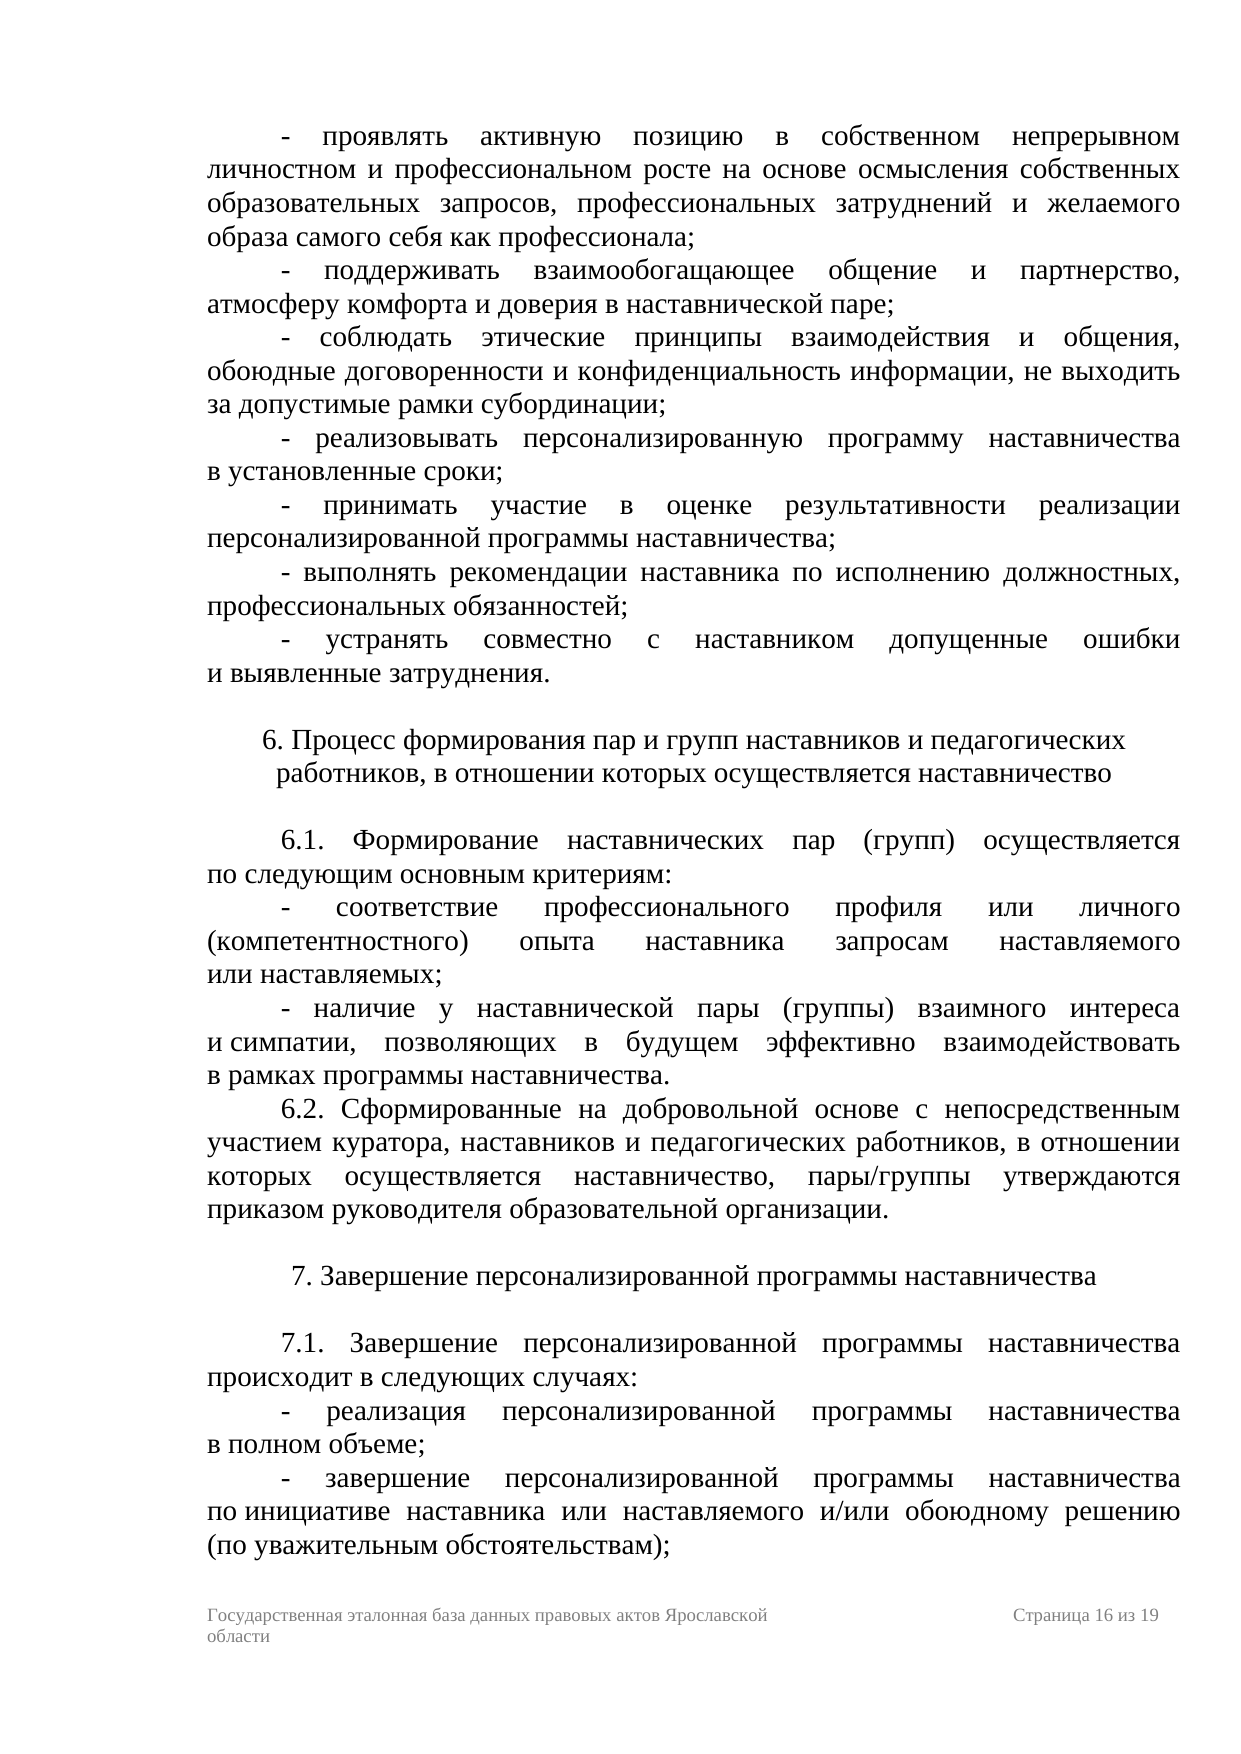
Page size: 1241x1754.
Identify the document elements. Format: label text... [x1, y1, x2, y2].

text - устранять совместно с наставником допущенные ошибки и выявленные затруднения. [207, 621, 1181, 688]
text - поддерживать взаимообогащающее общение и партнерство, атмосферу комфорта и доверия в наставнической паре; [207, 252, 1181, 319]
text 7. Завершение персонализированной программы наставничества [207, 1258, 1181, 1292]
text - соответствие профессионального профиля или личного (компетентностного) опыта наставника запросам наставляемого или наставляемых; [207, 889, 1181, 990]
text 6. Процесс формирования пар и групп наставников и педагогических работников, в отношении которых осуществляется наставничество [207, 722, 1181, 789]
text - наличие у наставнической пары (группы) взаимного интереса и симпатии, позволяющих в будущем эффективно взаимодействовать в рамках программы наставничества. [207, 990, 1181, 1091]
text - реализовывать персонализированную программу наставничества в установленные сроки; [207, 420, 1181, 487]
text - выполнять рекомендации наставника по исполнению должностных, профессиональных обязанностей; [207, 554, 1181, 621]
text - завершение персонализированной программы наставничества по инициативе наставника или наставляемого и/или обоюдному решению (по уважительным обстоятельствам); [207, 1460, 1181, 1560]
text - реализация персонализированной программы наставничества в полном объеме; [207, 1393, 1181, 1460]
text - соблюдать этические принципы взаимодействия и общения, обоюдные договоренности и конфиденциальность информации, не выходить за допустимые рамки субординации; [207, 319, 1181, 420]
text - принимать участие в оценке результативности реализации персонализированной программы наставничества; [207, 487, 1181, 554]
text 7.1. Завершение персонализированной программы наставничества происходит в следующих случаях: [207, 1326, 1181, 1393]
text 6.2. Сформированные на добровольной основе с непосредственным участием куратора, наставников и педагогических работников, в отношении которых осуществляется наставничество, пары/группы утверждаются приказом руководителя образовательной организации. [207, 1091, 1181, 1225]
text 6.1. Формирование наставнических пар (групп) осуществляется по следующим основным критериям: [207, 822, 1181, 889]
text - проявлять активную позицию в собственном непрерывном личностном и профессиональном росте на основе осмысления собственных образовательных запросов, профессиональных затруднений и желаемого образа самого себя как профессионала; [207, 118, 1181, 252]
